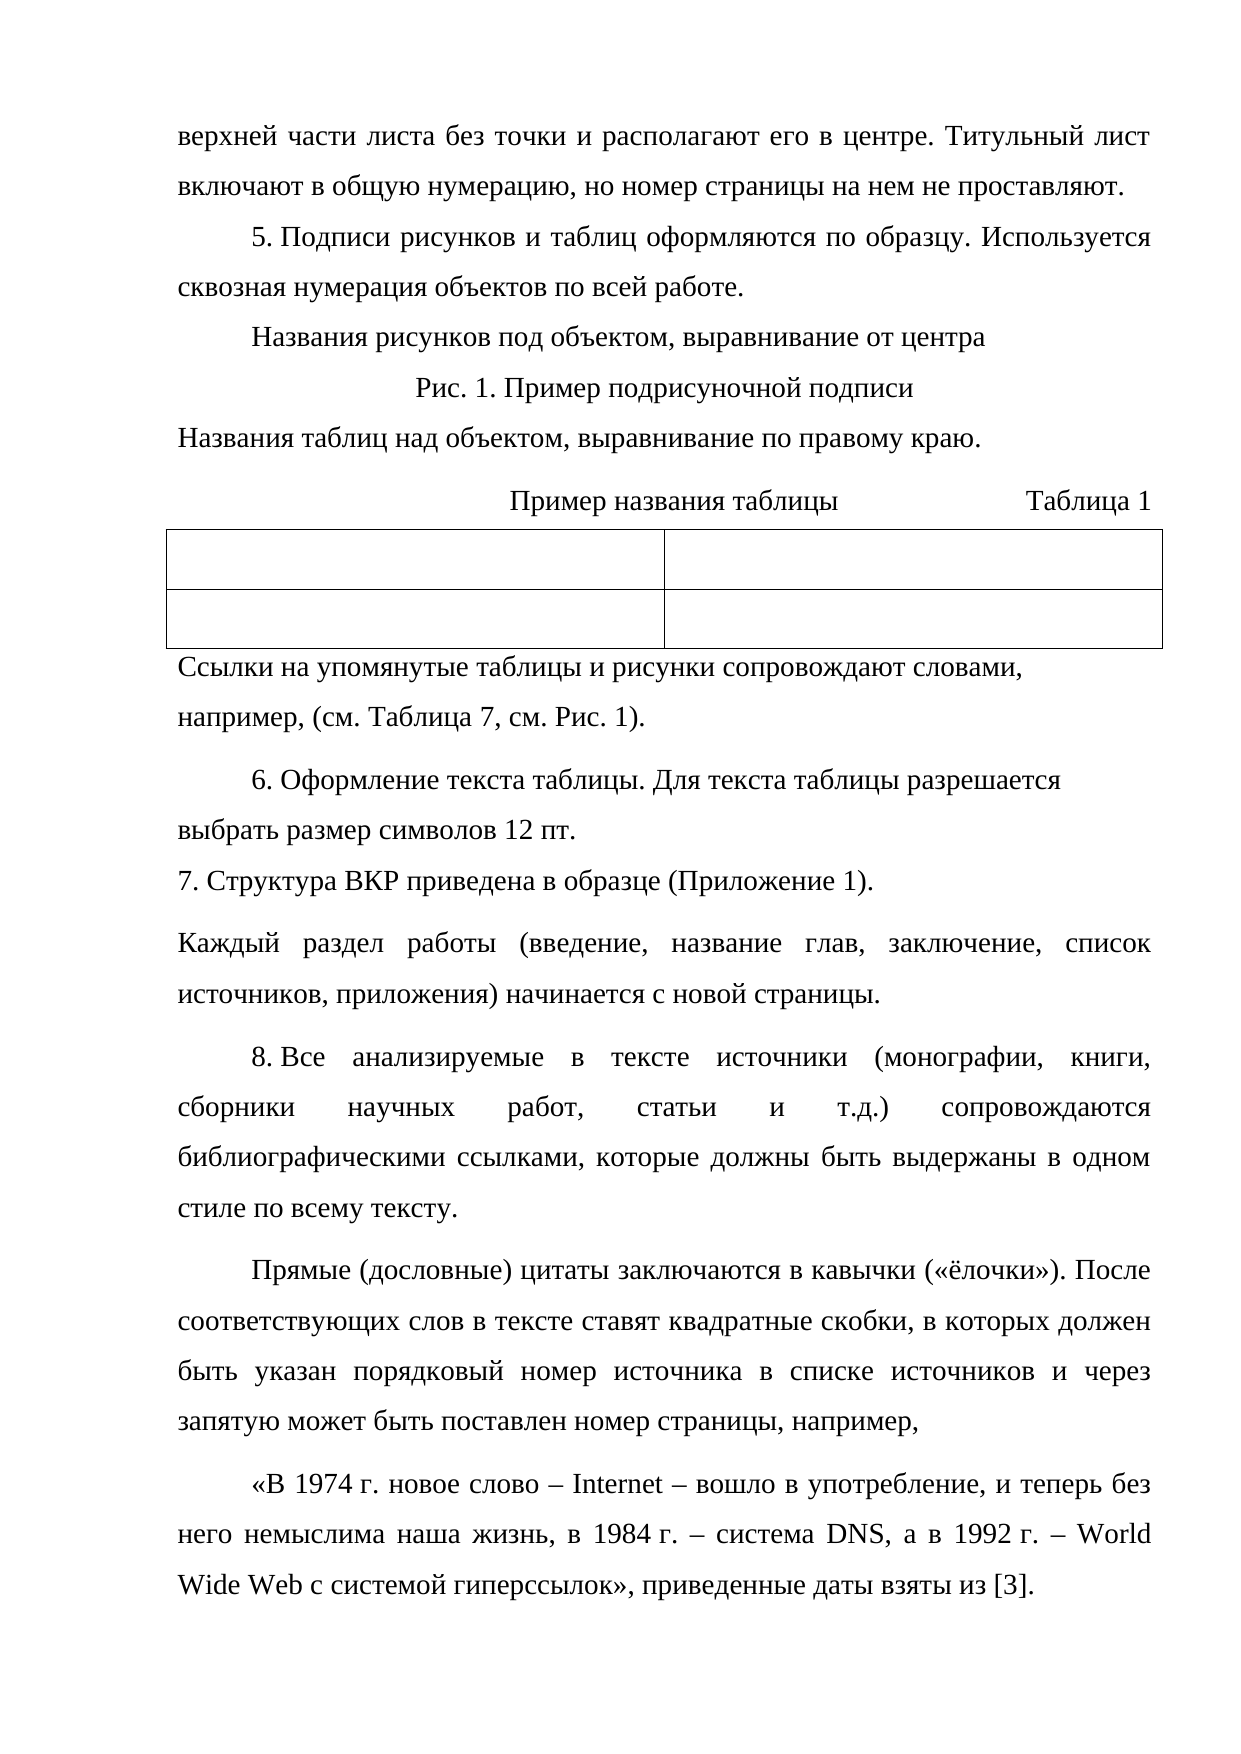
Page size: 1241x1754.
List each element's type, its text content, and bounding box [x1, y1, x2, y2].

table_header [665, 530, 1162, 588]
text Каждый раздел работы (введение, название глав, заключение, список источников, приложения) начинается с новой страницы. [177, 926, 1152, 1009]
text Названия таблиц над объектом, выравнивание по правому краю. [177, 420, 1152, 453]
text 6. Оформление текста таблицы. Для текста таблицы разрешается выбрать размер символов 12 пт. [177, 762, 1152, 846]
text 8. Все анализируемые в тексте источники (монографии, книги, сборники научных работ, статьи и т.д.) сопровождаются библиографическими ссылками, которые должны быть выдержаны в одном стиле по всему тексту. [177, 1039, 1152, 1223]
text 5. Подписи рисунков и таблиц оформляются по образцу. Используется сквозная нумерация объектов по всей работе. [177, 219, 1152, 303]
table_header [167, 530, 664, 588]
text Пример названия таблицы Таблица 1 [177, 483, 1152, 516]
table_cell [167, 590, 664, 648]
table_cell [665, 590, 1162, 648]
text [177, 118, 1152, 202]
text Рис. 1. Пример подрисуночной подписи [177, 370, 1152, 403]
text Ссылки на упомянутые таблицы и рисунки сопровождают словами, например, (см. Таблица 7, см. Рис. 1). [177, 649, 1152, 733]
text Прямые (дословные) цитаты заключаются в кавычки («ёлочки»). После соответствующих слов в тексте ставят квадратные скобки, в которых должен быть указан порядковый номер источника в списке источников и через запятую может быть поставлен номер страницы, например, [177, 1252, 1152, 1437]
text Названия рисунков под объектом, выравнивание от центра [177, 319, 1152, 353]
text 7. Структура ВКР приведена в образце (Приложение 1). [177, 863, 1152, 896]
text «В . новое слово – Internet – вошло в употребление, и теперь без него немыслима наша жизнь, в . – система DNS, а в . – World Wide Web с системой гиперссылок», приведенные даты взяты из [3]. [177, 1466, 1152, 1600]
